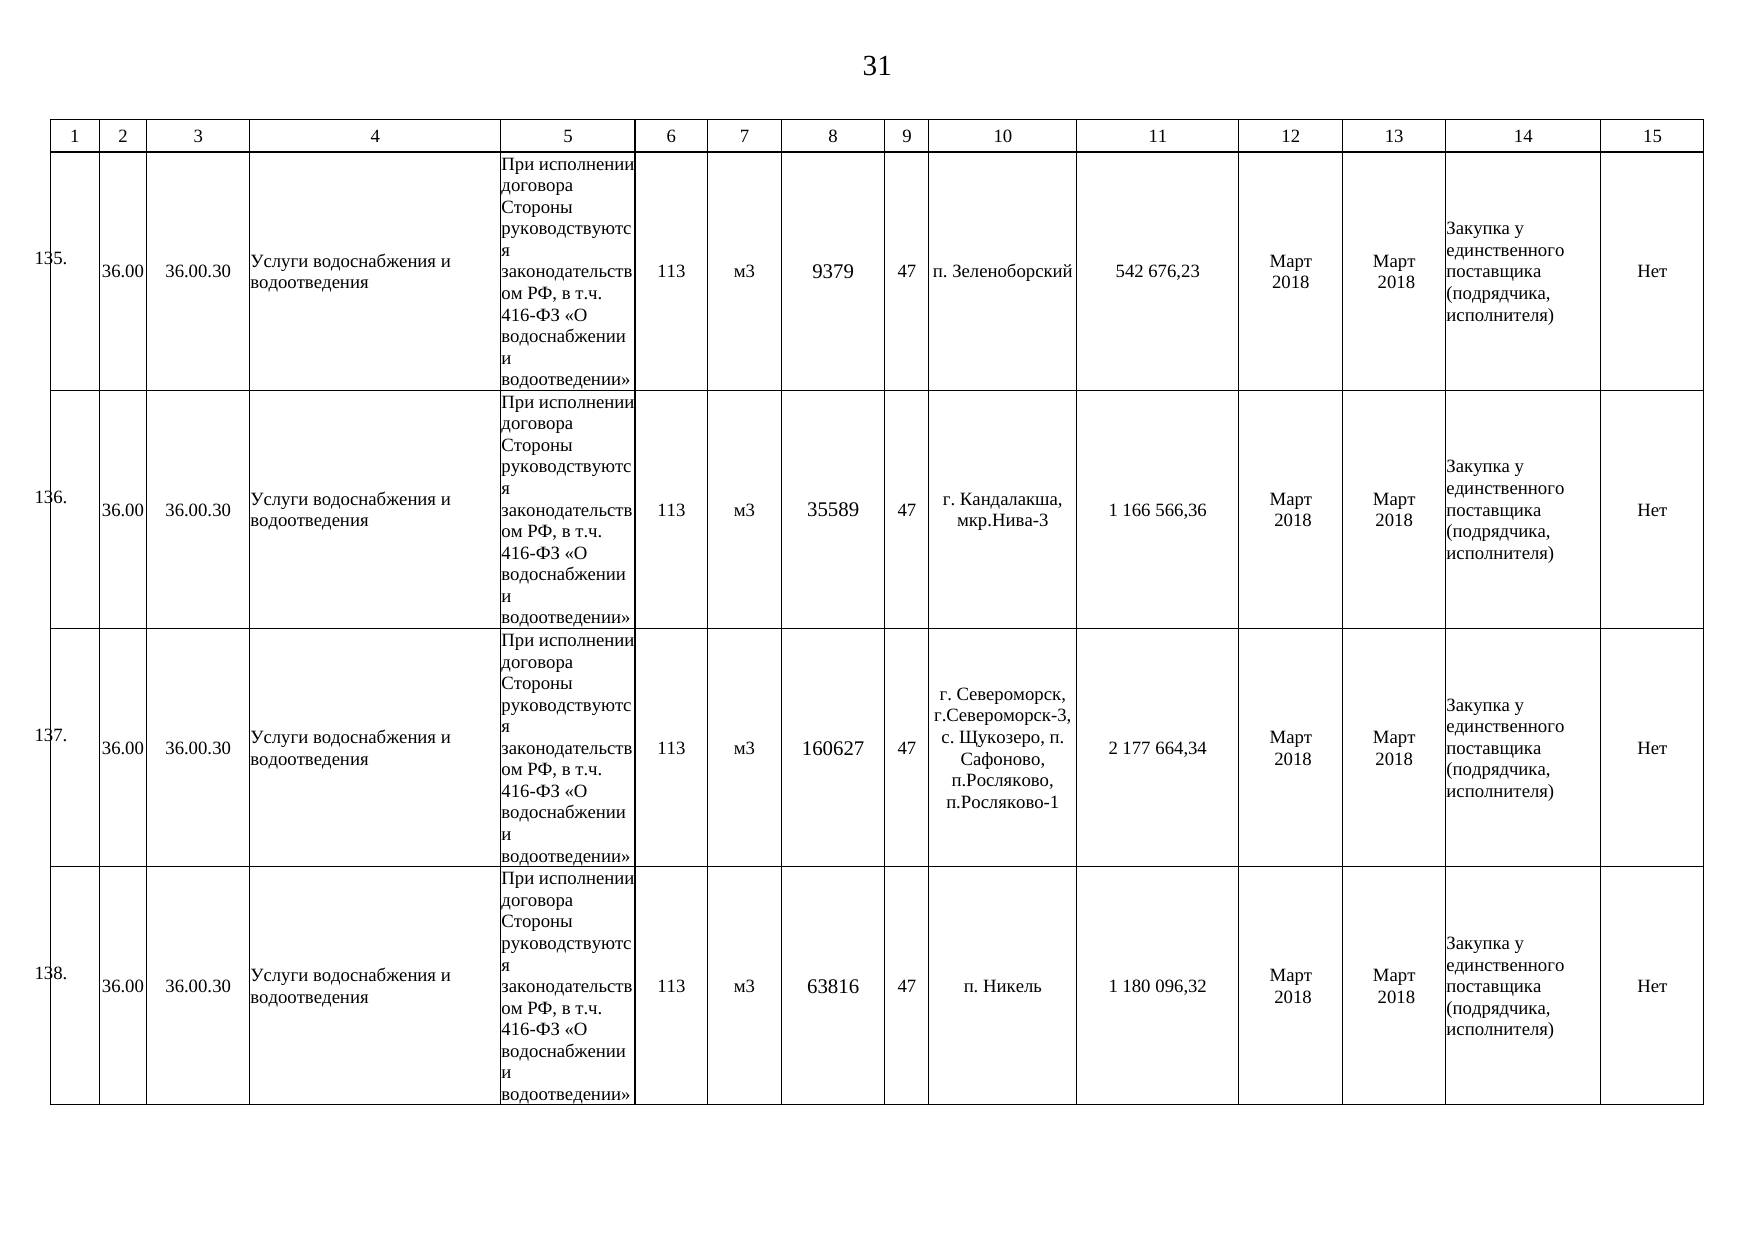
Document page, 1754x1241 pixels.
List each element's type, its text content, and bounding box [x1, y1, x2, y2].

table_cell Нет [1601, 867, 1703, 1104]
table_cell п. Зеленоборский [929, 153, 1076, 390]
table_cell Услуги водоснабжения и водоотведения [250, 153, 500, 390]
table_header 13 [1343, 120, 1445, 151]
table_cell м3 [708, 153, 781, 390]
table_cell Март 2018 [1239, 867, 1342, 1104]
table_cell 113 [636, 629, 707, 866]
table_header 7 [708, 120, 781, 151]
table_cell 113 [636, 867, 707, 1104]
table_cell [1446, 867, 1600, 1104]
table_cell м3 [708, 629, 781, 866]
table_cell Март 2018 [1239, 391, 1342, 628]
table_cell [51, 629, 99, 866]
table_header 10 [929, 120, 1076, 151]
table_cell 36.00.30 [147, 867, 249, 1104]
table_cell 36.00 [100, 867, 146, 1104]
table_header 11 [1077, 120, 1238, 151]
table_cell 1 166 566,36 [1077, 391, 1238, 628]
table_cell Нет [1601, 629, 1703, 866]
table_cell 47 [885, 629, 928, 866]
table_cell п. Никель [929, 867, 1076, 1104]
table_header 9 [885, 120, 928, 151]
table_cell Закупка у единственного поставщика (подрядчика, исполнителя) [1446, 629, 1600, 866]
table_header 8 [782, 120, 884, 151]
table_cell 36.00.30 [147, 391, 249, 628]
table_header 12 [1239, 120, 1342, 151]
table_header 5 [501, 120, 634, 151]
table_cell г. Североморск, г.Североморск-3, с. Щукозеро, п. Сафоново, п.Росляково, п.Росляково-1 [929, 629, 1076, 866]
table_cell 1 180 096,32 [1077, 867, 1238, 1104]
table_cell 542 676,23 [1077, 153, 1238, 390]
table_cell 36.00.30 [147, 153, 249, 390]
table_cell [51, 391, 99, 628]
table_cell 36.00 [100, 629, 146, 866]
table_cell 113 [636, 153, 707, 390]
table_cell 47 [885, 153, 928, 390]
table_header 6 [636, 120, 707, 151]
table_cell Март 2018 [1343, 629, 1445, 866]
table_cell Услуги водоснабжения и водоотведения [250, 391, 500, 628]
table_cell 2 177 664,34 [1077, 629, 1238, 866]
table_cell 36.00 [100, 391, 146, 628]
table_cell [501, 153, 634, 390]
table_cell 160627 [782, 629, 884, 866]
table_cell При исполнении договора Стороны руководствуются законодательством РФ, в т.ч. 416-ФЗ «О водоснабжении и водоотведении» [501, 629, 634, 866]
table_cell Март 2018 [1343, 867, 1445, 1104]
table_cell Услуги водоснабжения и водоотведения [250, 629, 500, 866]
table_cell При исполнении договора Стороны руководствуются законодательством РФ, в т.ч. 416-ФЗ «О водоснабжении и водоотведении» [501, 867, 634, 1104]
table_cell Нет [1601, 391, 1703, 628]
table_cell [51, 153, 99, 390]
table_cell 35589 [782, 391, 884, 628]
table_cell Закупка у единственного поставщика (подрядчика, исполнителя) [1446, 391, 1600, 628]
table_cell Март 2018 [1343, 391, 1445, 628]
table_header 1 [51, 120, 99, 151]
table_cell Нет [1601, 153, 1703, 390]
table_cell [1446, 153, 1600, 390]
table_cell м3 [708, 867, 781, 1104]
table_header 3 [147, 120, 249, 151]
table_cell 113 [636, 391, 707, 628]
table_cell г. Кандалакша, мкр.Нива-3 [929, 391, 1076, 628]
table_cell 36.00.30 [147, 629, 249, 866]
table_cell При исполнении договора Стороны руководствуются законодательством РФ, в т.ч. 416-ФЗ «О водоснабжении и водоотведении» [501, 391, 634, 628]
table_cell Март 2018 [1239, 153, 1342, 390]
table_cell 47 [885, 391, 928, 628]
table_cell 47 [885, 867, 928, 1104]
table_cell Март 2018 [1239, 629, 1342, 866]
table_header 15 [1601, 120, 1703, 151]
table_cell м3 [708, 391, 781, 628]
table_header 2 [100, 120, 146, 151]
table_header 4 [250, 120, 500, 151]
table_cell 36.00 [100, 153, 146, 390]
table_cell 63816 [782, 867, 884, 1104]
table_cell [51, 867, 99, 1104]
table_cell Март 2018 [1343, 153, 1445, 390]
table_cell 9379 [782, 153, 884, 390]
table_header 14 [1446, 120, 1600, 151]
table_cell Услуги водоснабжения и водоотведения [250, 867, 500, 1104]
